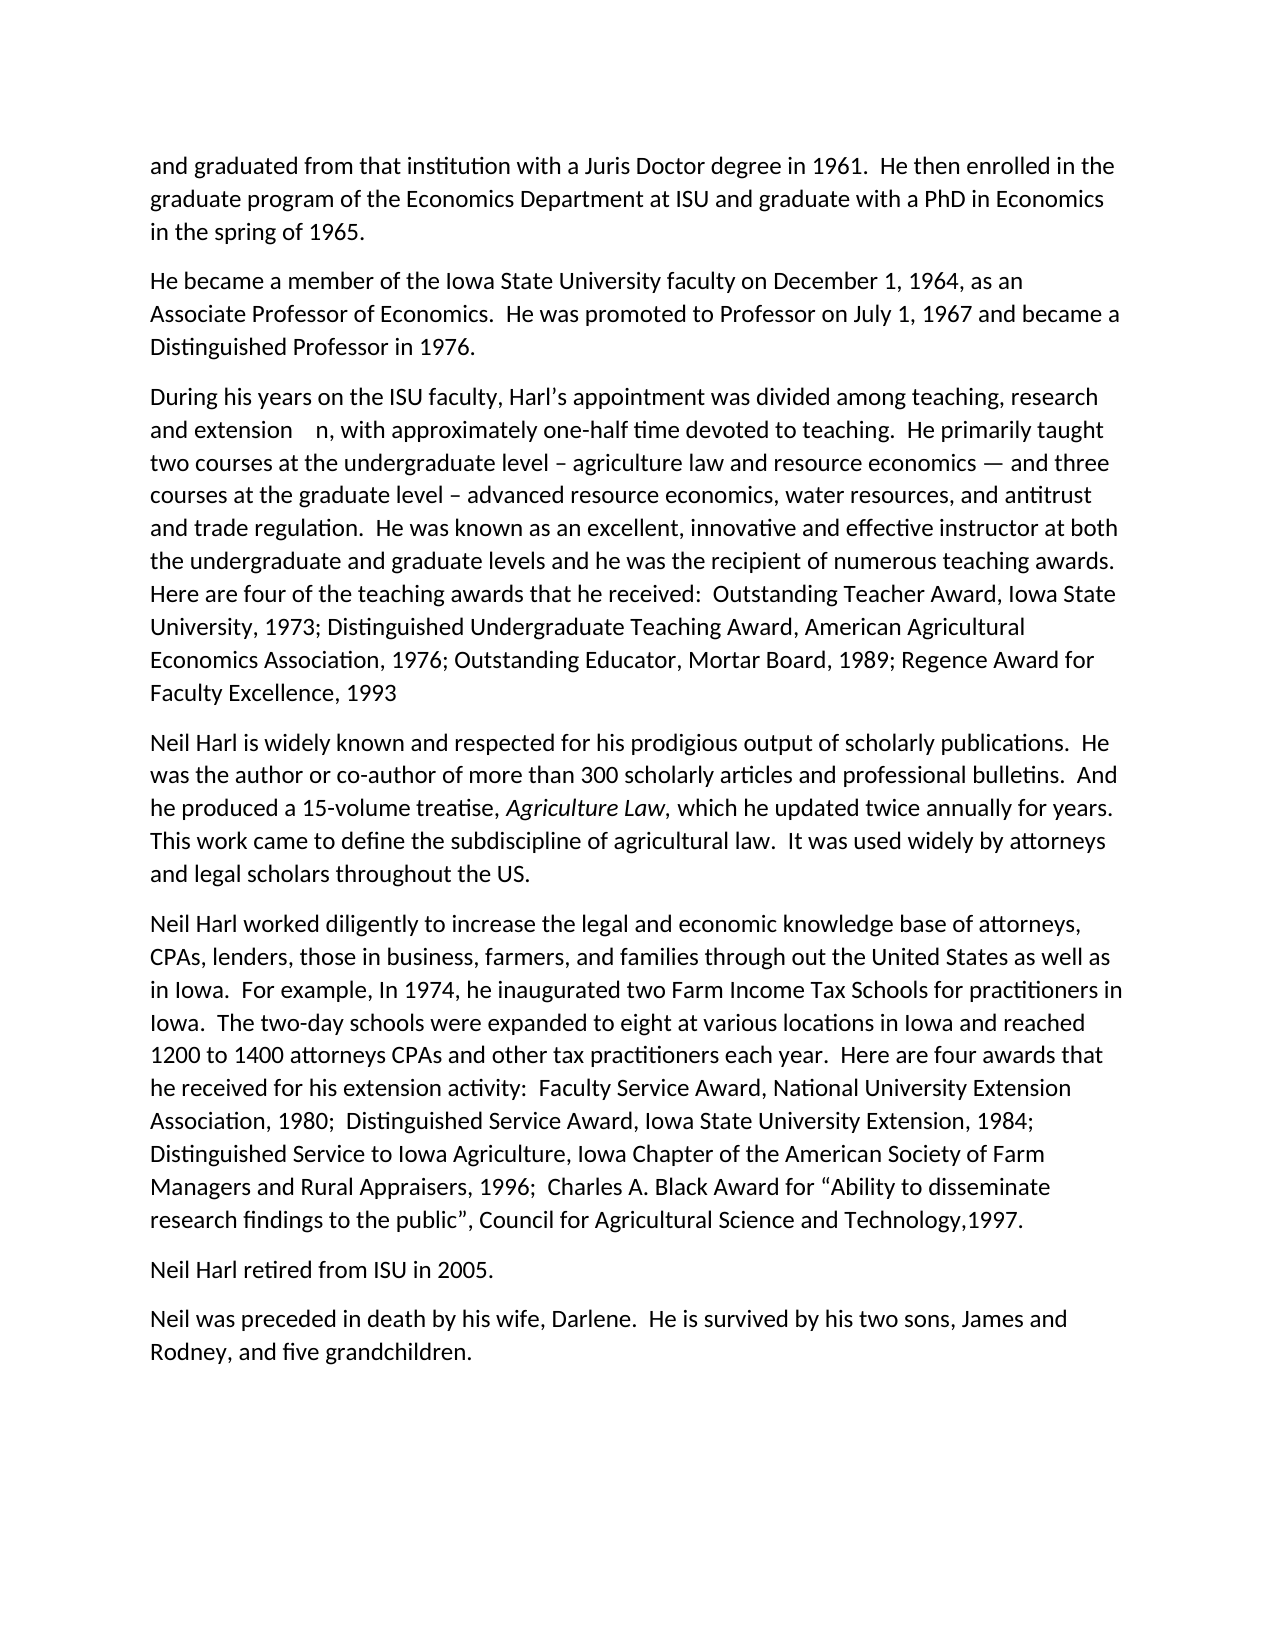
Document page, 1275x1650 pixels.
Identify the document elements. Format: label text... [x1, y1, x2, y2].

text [150, 150, 1125, 246]
text Neil Harl worked diligently to increase the legal and economic knowledge base of attorneys, CPAs, lenders, those in business, farmers, and families through out the United States as well as in Iowa. For example, In 1974, he inaugurated two Farm Income Tax Schools for practitioners in Iowa. The two-day schools were expanded to eight at various locations in Iowa and reached 1200 to 1400 attorneys CPAs and other tax practitioners each year. Here are four awards that he received for his extension activity: Faculty Service Award, National University Extension Association, 1980; Distinguished Service Award, Iowa State University Extension, 1984; Distinguished Service to Iowa Agriculture, Iowa Chapter of the American Society of Farm Managers and Rural Appraisers, 1996; Charles A. Black Award for “Ability to disseminate research findings to the public”, Council for Agricultural Science and Technology,1997. [150, 908, 1125, 1235]
text During his years on the ISU faculty, Harl’s appointment was divided among teaching, research and extension n, with approximately one-half time devoted to teaching. He primarily taught two courses at the undergraduate level – agriculture law and resource economics — and three courses at the graduate level – advanced resource economics, water resources, and antitrust and trade regulation. He was known as an excellent, innovative and effective instructor at both the undergraduate and graduate levels and he was the recipient of numerous teaching awards. Here are four of the teaching awards that he received: Outstanding Teacher Award, Iowa State University, 1973; Distinguished Undergraduate Teaching Award, American Agricultural Economics Association, 1976; Outstanding Educator, Mortar Board, 1989; Regence Award for Faculty Excellence, 1993 [150, 381, 1125, 708]
text Neil Harl retired from ISU in 2005. [150, 1254, 1125, 1284]
text He became a member of the Iowa State University faculty on December 1, 1964, as an Associate Professor of Economics. He was promoted to Professor on July 1, 1967 and became a Distinguished Professor in 1976. [150, 265, 1125, 362]
text Neil Harl is widely known and respected for his prodigious output of scholarly publications. He was the author or co-author of more than 300 scholarly articles and professional bulletins. And he produced a 15-volume treatise, Agriculture Law, which he updated twice annually for years. This work came to define the subdiscipline of agricultural law. It was used widely by attorneys and legal scholars throughout the US. [150, 727, 1125, 889]
text Neil was preceded in death by his wife, Darlene. He is survived by his two sons, James and Rodney, and five grandchildren. [150, 1303, 1125, 1367]
